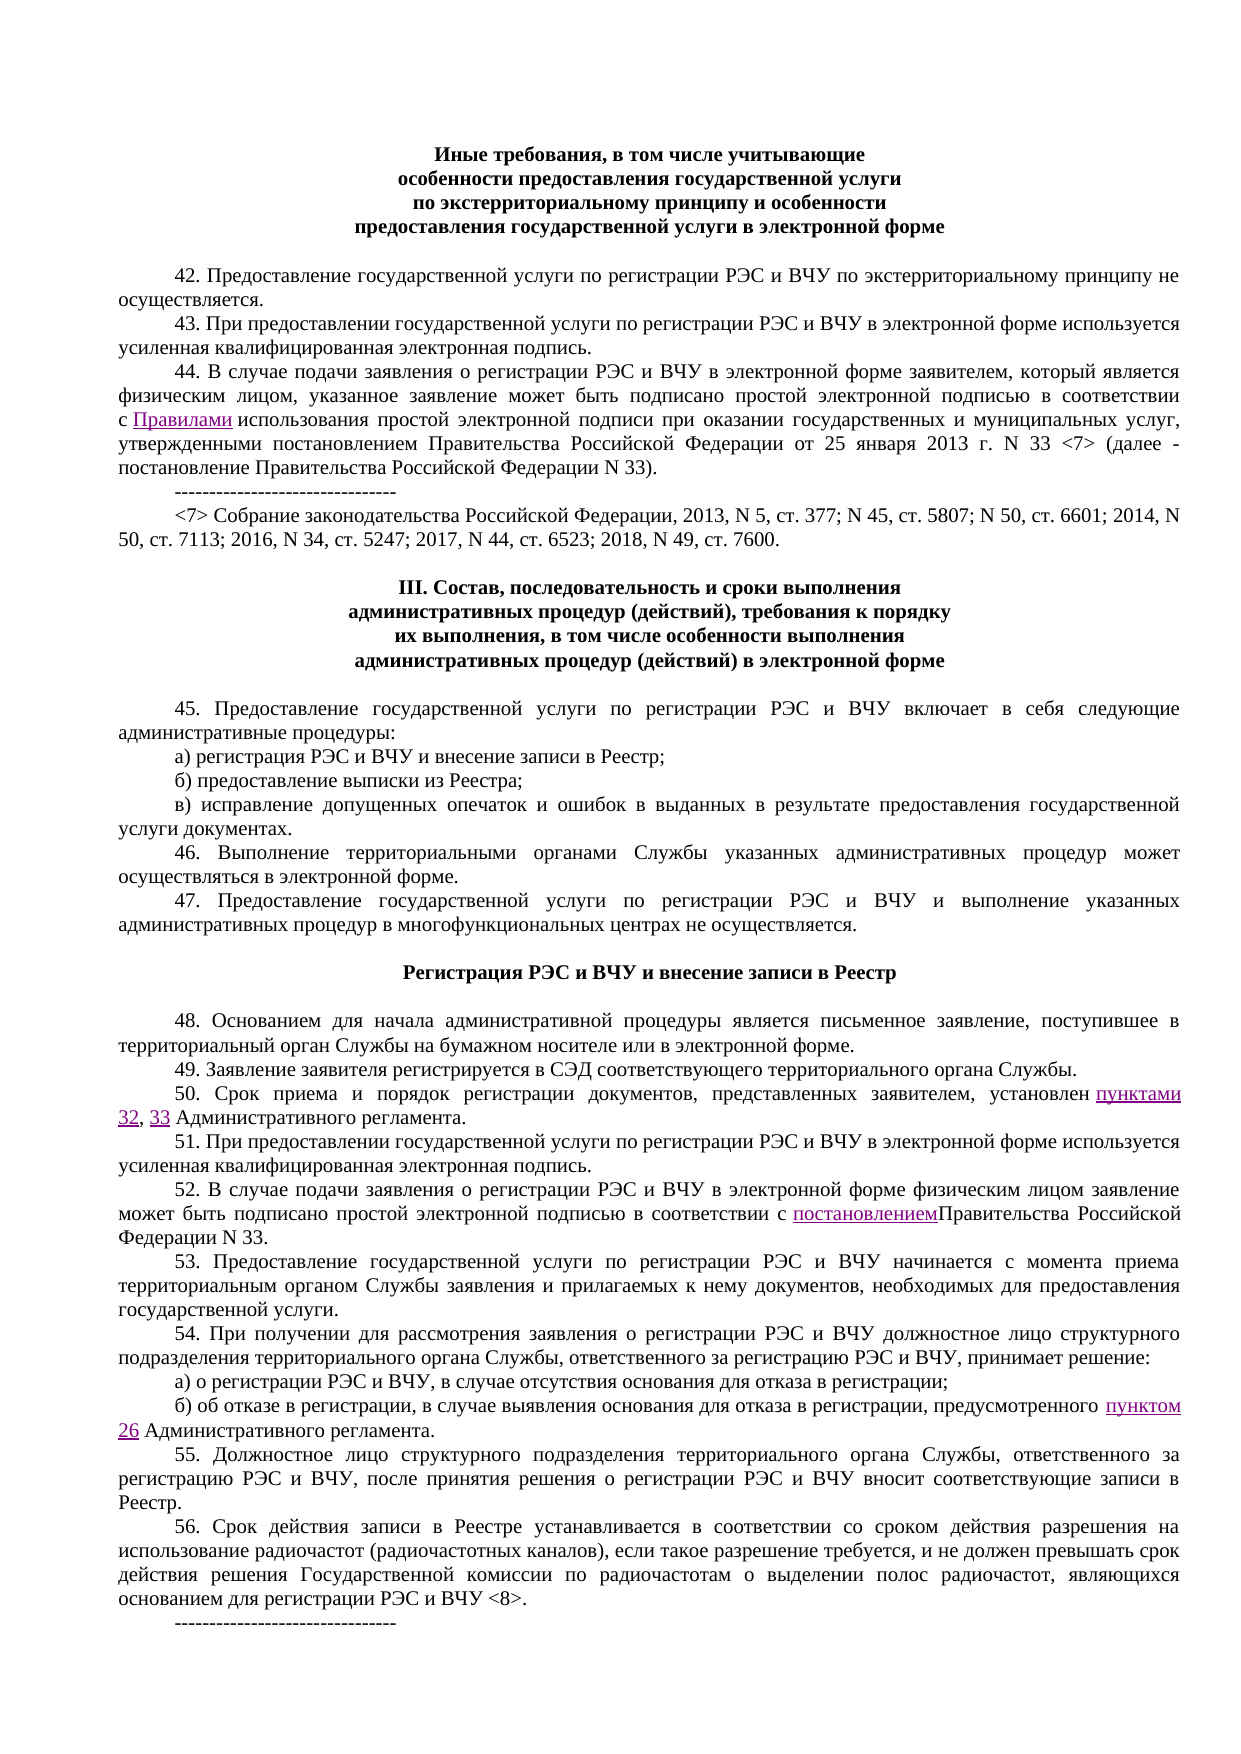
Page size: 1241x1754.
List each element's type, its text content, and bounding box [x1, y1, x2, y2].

text <7> Собрание законодательства Российской Федерации, 2013, N 5, ст. 377; N 45, ст. 5807; N 50, ст. 6601; 2014, N 50, ст. 7113; 2016, N 34, ст. 5247; 2017, N 44, ст. 6523; 2018, N 49, ст. 7600. [118, 503, 1181, 551]
text 42. Предоставление государственной услуги по регистрации РЭС и ВЧУ по экстерриториальному принципу не осуществляется. [118, 262, 1181, 311]
text в) исправление допущенных опечаток и ошибок в выданных в результате предоставления государственной услуги документах. [118, 792, 1181, 840]
text особенности предоставления государственной услуги [118, 166, 1181, 190]
text 43. При предоставлении государственной услуги по регистрации РЭС и ВЧУ в электронной форме используется усиленная квалифицированная электронная подпись. [118, 311, 1181, 359]
text 50. Срок приема и порядок регистрации документов, представленных заявителем, установлен пунктами 32, 33 Административного регламента. [118, 1081, 1181, 1129]
text 46. Выполнение территориальными органами Службы указанных административных процедур может осуществляться в электронной форме. [118, 840, 1181, 888]
text по экстерриториальному принципу и особенности [118, 190, 1181, 214]
text б) предоставление выписки из Реестра; [118, 768, 1181, 792]
text а) регистрация РЭС и ВЧУ и внесение записи в Реестр; [118, 744, 1181, 768]
text -------------------------------- [118, 1610, 1181, 1634]
text их выполнения, в том числе особенности выполнения [118, 623, 1181, 647]
text административных процедур (действий) в электронной форме [118, 647, 1181, 672]
text административных процедур (действий), требования к порядку [118, 599, 1181, 623]
text III. Состав, последовательность и сроки выполнения [118, 575, 1181, 599]
text а) о регистрации РЭС и ВЧУ, в случае отсутствия основания для отказа в регистрации; [118, 1369, 1181, 1393]
text 45. Предоставление государственной услуги по регистрации РЭС и ВЧУ включает в себя следующие административные процедуры: [118, 696, 1181, 744]
text предоставления государственной услуги в электронной форме [118, 214, 1181, 238]
text 52. В случае подачи заявления о регистрации РЭС и ВЧУ в электронной форме физическим лицом заявление может быть подписано простой электронной подписью в соответствии с постановлениемПравительства Российской Федерации N 33. [118, 1177, 1181, 1249]
text 49. Заявление заявителя регистрируется в СЭД соответствующего территориального органа Службы. [118, 1057, 1181, 1081]
text 47. Предоставление государственной услуги по регистрации РЭС и ВЧУ и выполнение указанных административных процедур в многофункциональных центрах не осуществляется. [118, 888, 1181, 936]
text б) об отказе в регистрации, в случае выявления основания для отказа в регистрации, предусмотренного пунктом 26 Административного регламента. [118, 1393, 1181, 1442]
text Иные требования, в том числе учитывающие [118, 142, 1181, 166]
text 51. При предоставлении государственной услуги по регистрации РЭС и ВЧУ в электронной форме используется усиленная квалифицированная электронная подпись. [118, 1129, 1181, 1177]
text 53. Предоставление государственной услуги по регистрации РЭС и ВЧУ начинается с момента приема территориальным органом Службы заявления и прилагаемых к нему документов, необходимых для предоставления государственной услуги. [118, 1249, 1181, 1321]
text 55. Должностное лицо структурного подразделения территориального органа Службы, ответственного за регистрацию РЭС и ВЧУ, после принятия решения о регистрации РЭС и ВЧУ вносит соответствующие записи в Реестр. [118, 1442, 1181, 1514]
text Регистрация РЭС и ВЧУ и внесение записи в Реестр [118, 960, 1181, 984]
text 48. Основанием для начала административной процедуры является письменное заявление, поступившее в территориальный орган Службы на бумажном носителе или в электронной форме. [118, 1008, 1181, 1057]
text 44. В случае подачи заявления о регистрации РЭС и ВЧУ в электронной форме заявителем, который является физическим лицом, указанное заявление может быть подписано простой электронной подписью в соответствии с Правилами использования простой электронной подписи при оказании государственных и муниципальных услуг, утвержденными постановлением Правительства Российской Федерации от 25 января 2013 г. N 33 <7> (далее - постановление Правительства Российской Федерации N 33). [118, 359, 1181, 479]
text -------------------------------- [118, 479, 1181, 503]
text 56. Срок действия записи в Реестре устанавливается в соответствии со сроком действия разрешения на использование радиочастот (радиочастотных каналов), если такое разрешение требуется, и не должен превышать срок действия решения Государственной комиссии по радиочастотам о выделении полос радиочастот, являющихся основанием для регистрации РЭС и ВЧУ <8>. [118, 1514, 1181, 1610]
text 54. При получении для рассмотрения заявления о регистрации РЭС и ВЧУ должностное лицо структурного подразделения территориального органа Службы, ответственного за регистрацию РЭС и ВЧУ, принимает решение: [118, 1321, 1181, 1369]
